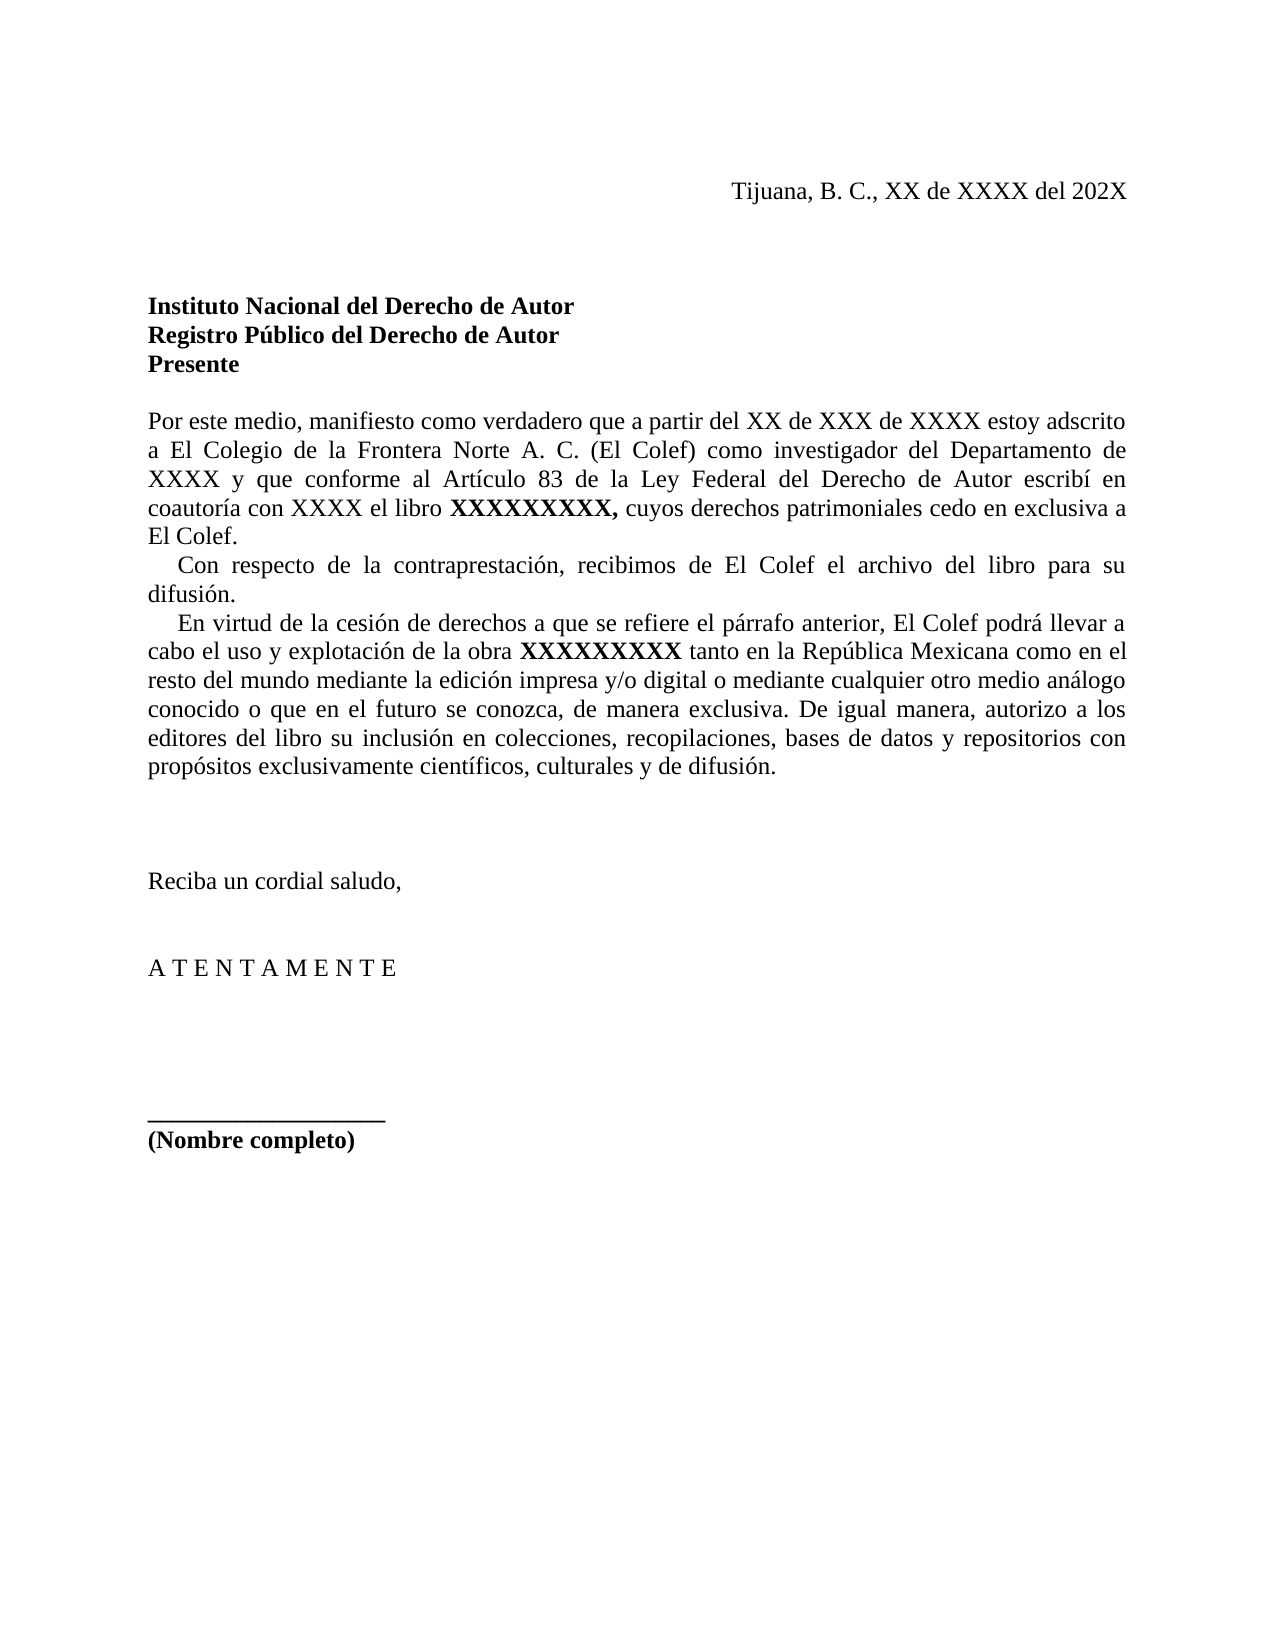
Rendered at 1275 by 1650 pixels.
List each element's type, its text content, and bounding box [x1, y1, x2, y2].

text Reciba un cordial saludo, [148, 866, 1127, 895]
text A T E N T A M E N T E [148, 953, 1127, 981]
text Registro Público del Derecho de Autor [148, 320, 1127, 349]
text Instituto Nacional del Derecho de Autor [148, 291, 1127, 320]
text En virtud de la cesión de derechos a que se refiere el párrafo anterior, El Colef podrá llevar a cabo el uso y explotación de la obra XXXXXXXXX tanto en la República Mexicana como en el resto del mundo mediante la edición impresa y/o digital o mediante cualquier otro medio análogo conocido o que en el futuro se conozca, de manera exclusiva. De igual manera, autorizo a los editores del libro su inclusión en colecciones, recopilaciones, bases de datos y repositorios con propósitos exclusivamente científicos, culturales y de difusión. [148, 608, 1127, 780]
text (Nombre completo) [148, 1125, 1127, 1154]
text Presente [148, 349, 1127, 378]
text ___________________ [148, 1096, 1127, 1125]
text Tijuana, B. C., XX de XXXX del 202X [148, 176, 1127, 205]
text Por este medio, manifiesto como verdadero que a partir del XX de XXX de XXXX estoy adscrito a El Colegio de la Frontera Norte A. C. (El Colef) como investigador del Departamento de XXXX y que conforme al Artículo 83 de la Ley Federal del Derecho de Autor escribí en coautoría con XXXX el libro XXXXXXXXX, cuyos derechos patrimoniales cedo en exclusiva a El Colef. [148, 406, 1127, 550]
text Con respecto de la contraprestación, recibimos de El Colef el archivo del libro para su difusión. [148, 550, 1127, 608]
